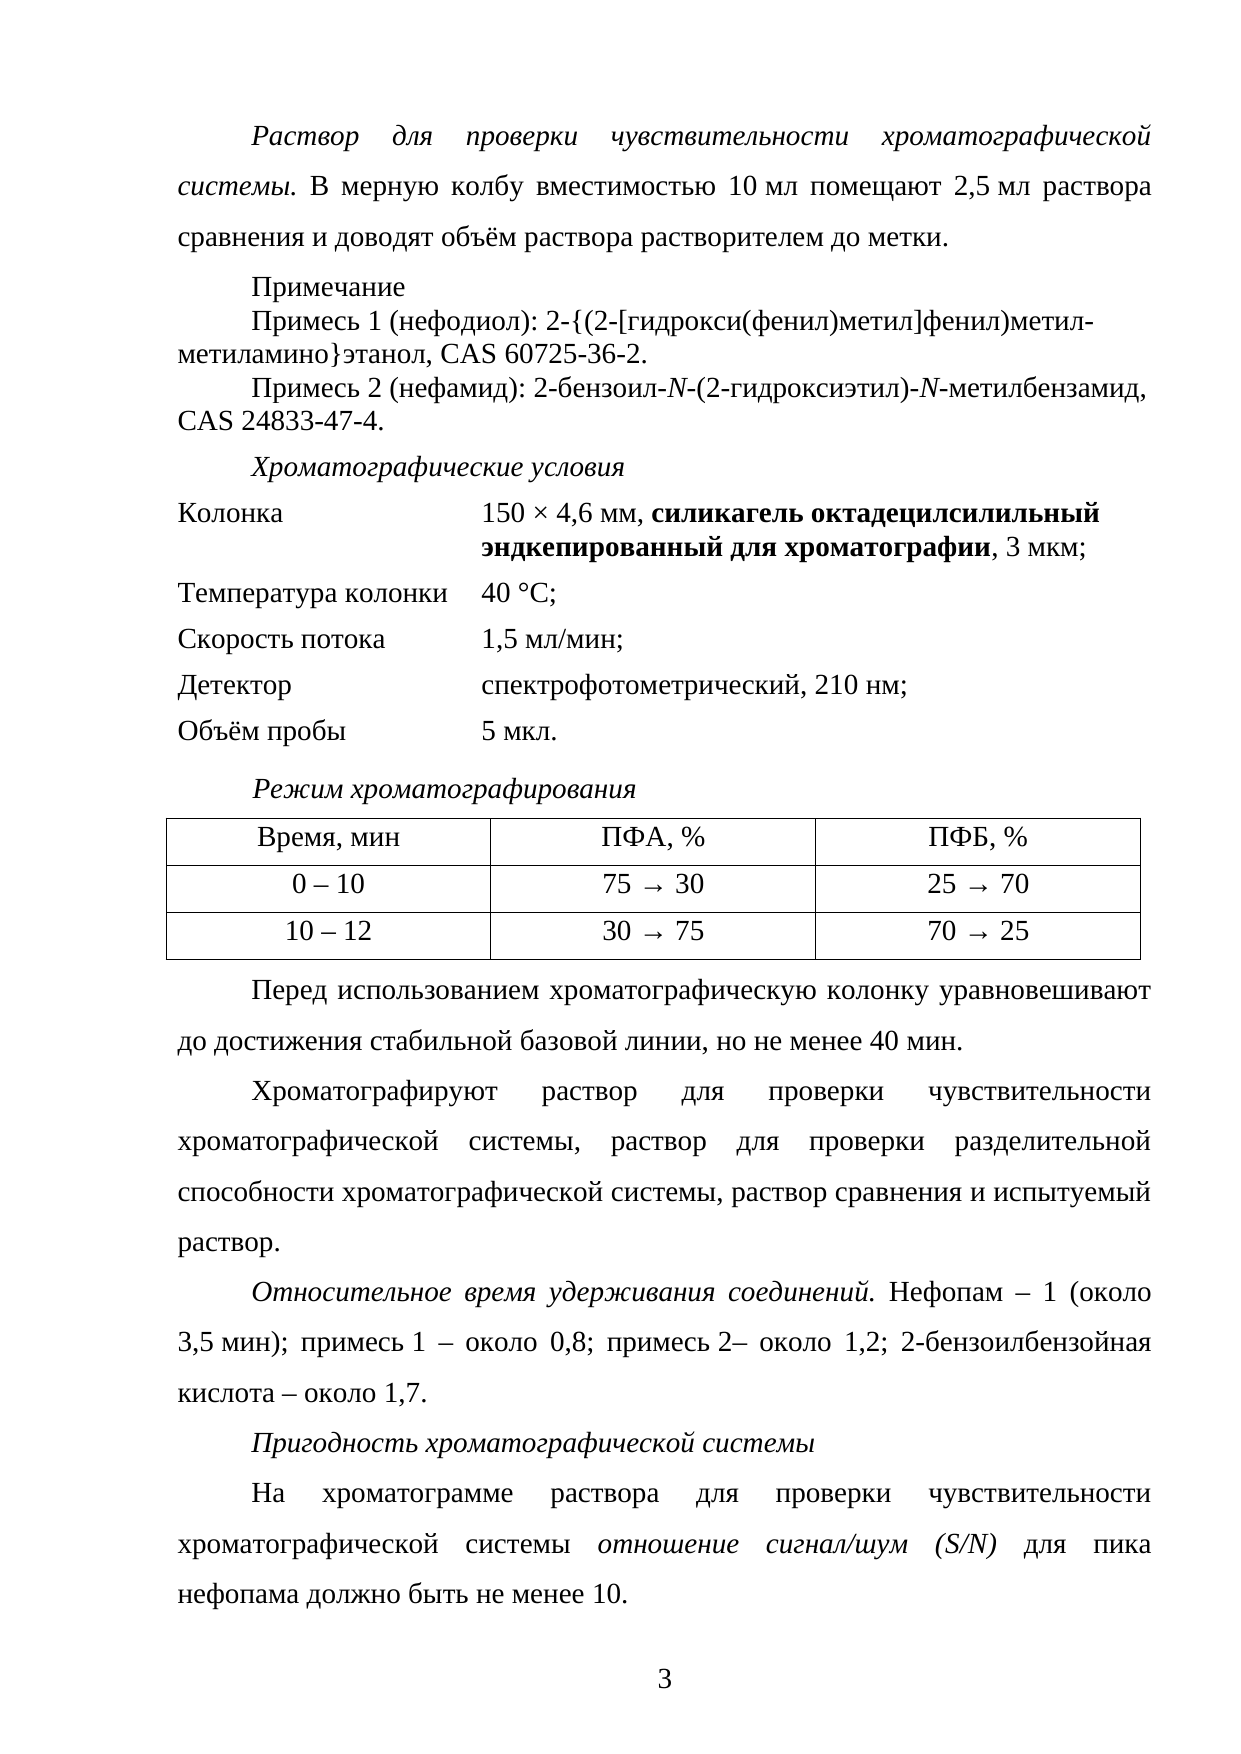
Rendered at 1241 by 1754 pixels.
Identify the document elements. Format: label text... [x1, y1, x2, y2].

table_cell 0 – 10 [167, 866, 490, 912]
text Перед использованием хроматографическую колонку уравновешивают до достижения стабильной базовой линии, но не менее 40 мин. [177, 972, 1152, 1056]
text Примечание [177, 269, 1152, 303]
text Примесь 2 (нефамид): 2-бензоил-N-(2-гидроксиэтил)-N-метилбензамид, CAS 24833-47-4. [177, 370, 1152, 437]
table_cell Детектор [166, 667, 470, 713]
table_cell Объём пробы [166, 713, 470, 759]
text Режим хроматографирования [177, 772, 1152, 805]
text На хроматограмме раствора для проверки чувствительности хроматографической системы отношение сигнал/шум (S/N) для пика нефопама должно быть не менее 10. [177, 1476, 1152, 1610]
text Примесь 1 (нефодиол): 2-{(2-[гидрокси(фенил)метил]фенил)метил-метиламино}этанол, CAS 60725-36-2. [177, 303, 1152, 370]
table_cell 30 → 75 [491, 913, 815, 959]
table_cell спектрофотометрический, 210 нм; [470, 667, 1140, 713]
table_cell 1,5 мл/мин; [470, 621, 1140, 667]
table_cell 25 → 70 [816, 866, 1140, 912]
table_header Колонка [166, 495, 470, 575]
table_header ПФБ, % [816, 819, 1140, 865]
table_cell Скорость потока [166, 621, 470, 667]
table_cell 70 → 25 [816, 913, 1140, 959]
table_cell 5 мкл. [470, 713, 1140, 759]
table_cell 40 °С; [470, 575, 1140, 621]
text Относительное время удерживания соединений. Нефопам – 1 (около 3,5 мин); примесь 1 – около 0,8; примесь 2– около 1,2; 2-бензоилбензойная кислота – около 1,7. [177, 1274, 1152, 1408]
table_cell 10 – 12 [167, 913, 490, 959]
text Хроматографические условия [177, 449, 1152, 483]
text Раствор для проверки чувствительности хроматографической системы. В мерную колбу вместимостью 10 мл помещают 2,5 мл раствора сравнения и доводят объём раствора растворителем до метки. [177, 118, 1152, 252]
table_cell Температура колонки [166, 575, 470, 621]
table_cell 75 → 30 [491, 866, 815, 912]
table_header 150 × 4,6 мм, силикагель октадецилсилильный эндкепированный для хроматографии, 3 мкм; [470, 495, 1140, 575]
text Пригодность хроматографической системы [177, 1425, 1152, 1459]
table_header ПФА, % [491, 819, 815, 865]
text Хроматографируют раствор для проверки чувствительности хроматографической системы, раствор для проверки разделительной способности хроматографической системы, раствор сравнения и испытуемый раствор. [177, 1073, 1152, 1257]
table_header Время, мин [167, 819, 490, 865]
